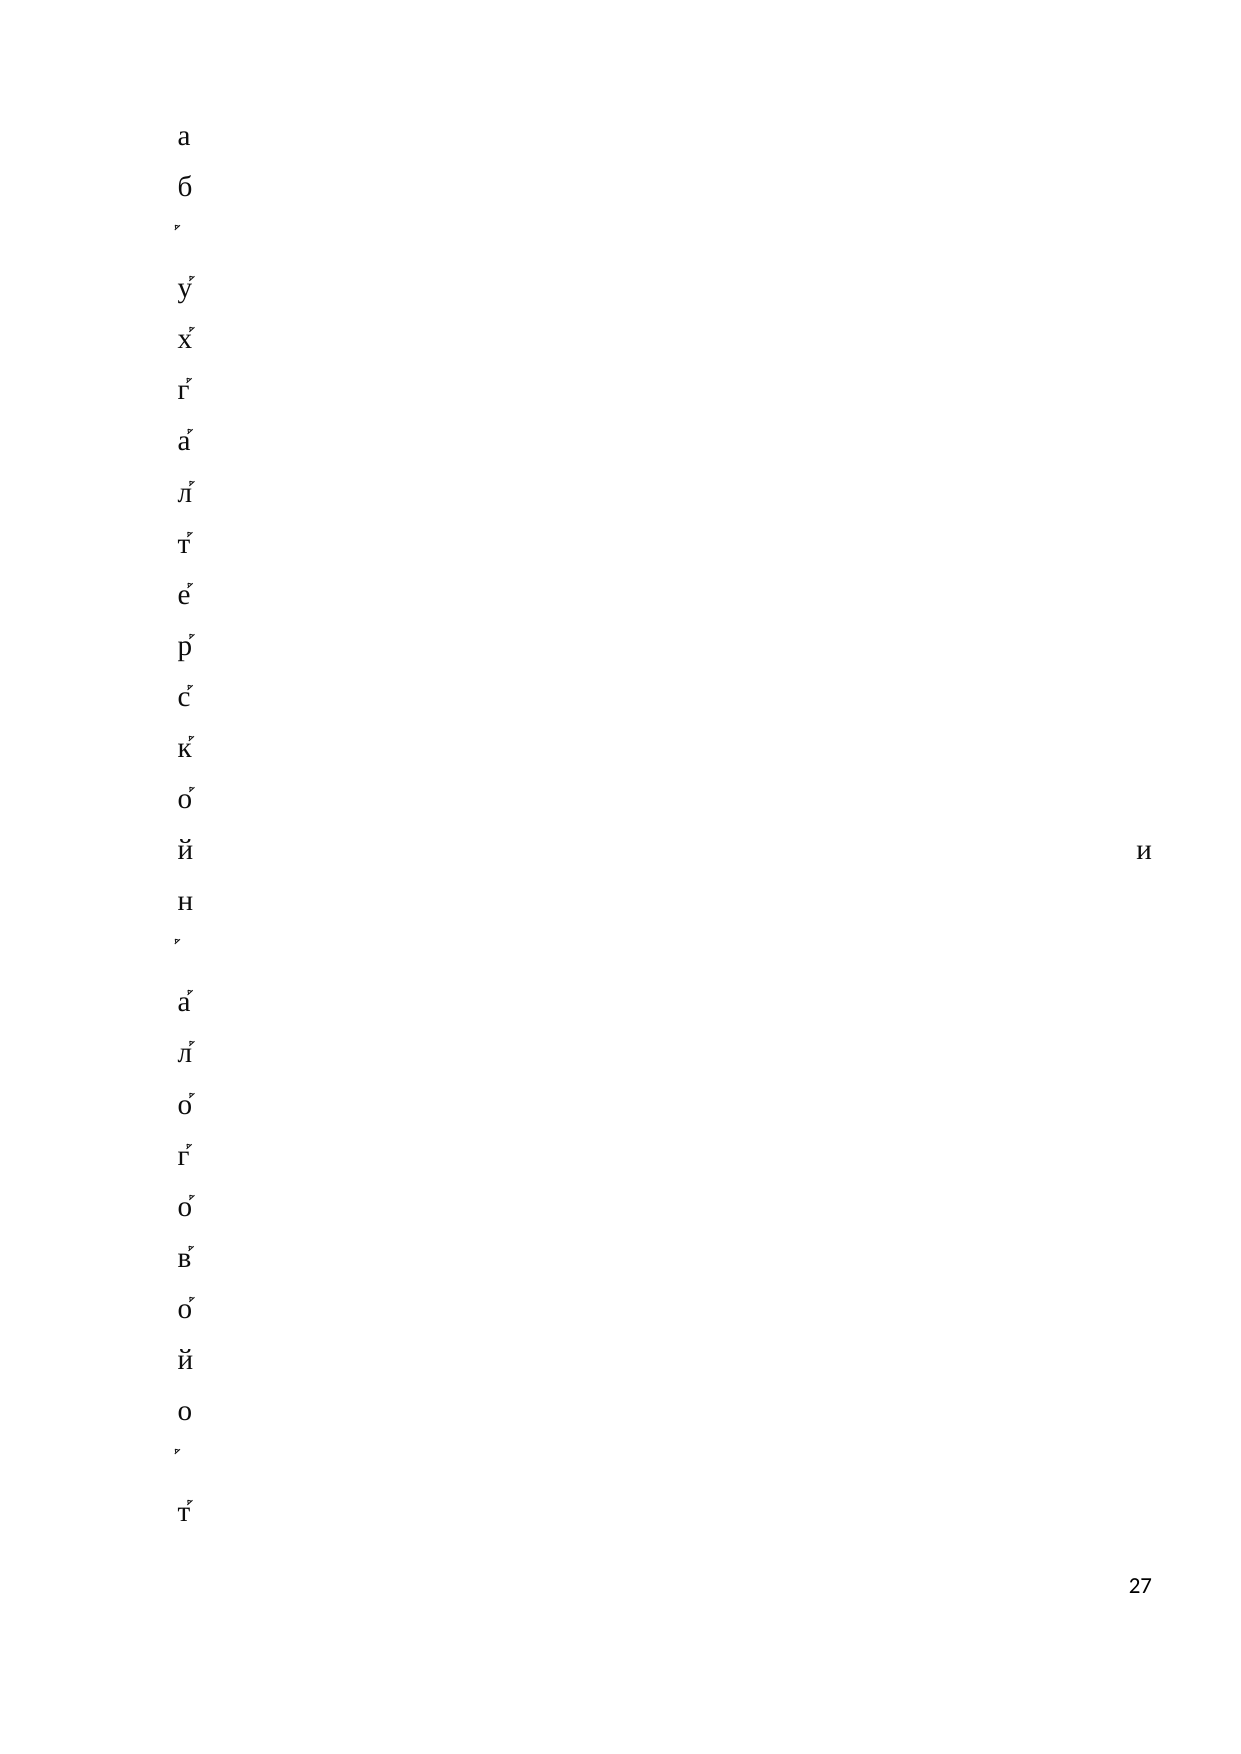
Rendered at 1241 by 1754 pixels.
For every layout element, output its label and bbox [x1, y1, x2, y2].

text [177, 118, 1152, 1528]
